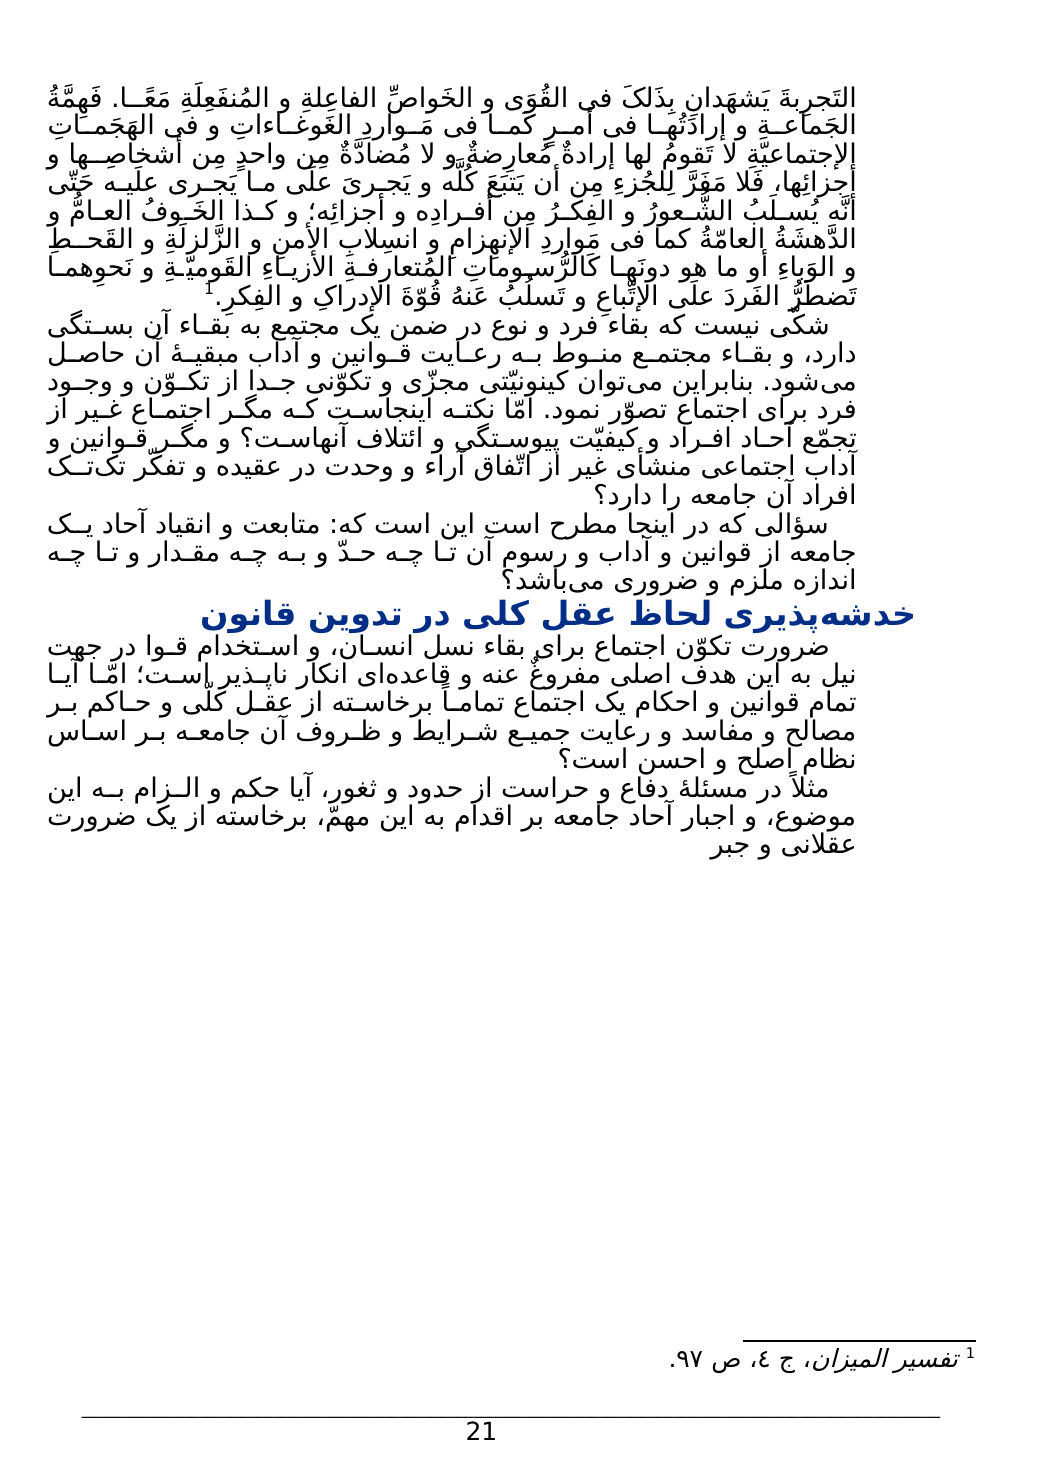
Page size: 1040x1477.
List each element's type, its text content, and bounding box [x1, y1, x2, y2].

text التَجرِبةَ یَشهَدانِ بِذَلکَ فی القُوَی و الخَواصِّ الفاعِلةِ و المُنفَعِلَةِ مَعًا. فَهِمَّةُ الجَماعةِ و إرادَتُها فی أمرٍ کَما فی مَواردِ الغَوغاءاتِ و فی الهَجَماتِ الإجتماعیّةِ لا تَقومُ لها إرادةٌ مُعارِضةٌ و لا مُضادَّةٌ مِن واحدٍ مِن أشخاصِها و أجزائِها، فَلا مَفَرَّ لِلجُزءِ مِن أن یَتبَعَ کُلَّه و یَجریَ علَی ما یَجری علَیه حَتّی أنَّه یُسلَبُ الشُّعورُ و الفِکرُ مِن أفرادِه و أجزائِه؛ و کذا الخَوفُ العامُّ و الدَّهشَةُ العامّةُ کما فی مَواردِ الإنهِزامِ و انسِلابِ الأمنِ و الزَّلزلَةِ و القَحطِ و الوَباءِ أو ما هو دونَها کَالرُّسوماتِ المُتعارفةِ الأزیاءِ القَومیّةِ و نَحوِهما تَضطَرُّ الفَردَ علَی الإتِّباعِ و تَسلُبُ عَنهُ قُوّةَ الإدراکِ و الفِکرِ. [47, 84, 857, 312]
text شکّی نیست که بقاء فرد و نوع در ضمن یک مجتمع به بقاء آن بستگی دارد، و بقاء مجتمع منوط به رعایت قوانین و آداب مبقیۀ آن حاصل می‌شود. بنابراین می‌توان کینونیّتی مجزّی و تکوّنی جدا از تکوّن و وجود فرد برای اجتماع تصوّر نمود. امّا نکته اینجاست که مگر اجتماع غیر از تجمّع آحاد افراد و کیفیّت پیوستگی و ائتلاف آنهاست؟ و مگر قوانین و آداب اجتماعی منشأی غیر از اتّفاق آراء و وحدت در عقیده و تفکّر تک‌تک افراد آن جامعه را دارد؟ [47, 312, 857, 511]
subtitle خدشه‌پذیری لحاظ عقل کلی در تدوین قانون [106, 596, 916, 633]
text سؤالی که در اینجا مطرح است این است که: متابعت و انقیاد آحاد یک جامعه از قوانین و آداب و رسوم آن تا چه حدّ و به چه مقدار و تا چه اندازه ملزم و ضروری می‌باشد؟ [47, 511, 857, 596]
text مثلاً در مسئلۀ دفاع و حراست از حدود و ثغور، آیا حکم و الزام به این موضوع، و اجبار آحاد جامعه بر اقدام به این مهمّ، برخاسته از یک ضرورت عقلانی و جبر [47, 775, 857, 860]
text ضرورت تکوّن اجتماع برای بقاء نسل انسان، و استخدام قوا در جهت نیل به این هدف اصلی مفروغٌ عنه و قاعده‌ای انکار ناپذیر است؛ امّا آیا تمام قوانین و احکام یک اجتماع تماماً برخاسته از عقل کلّی و حاکم بر مصالح و مفاسد و رعایت جمیع شرایط و ظروف آن جامعه بر اساس نظام اصلح و احسن است؟ [47, 633, 857, 775]
